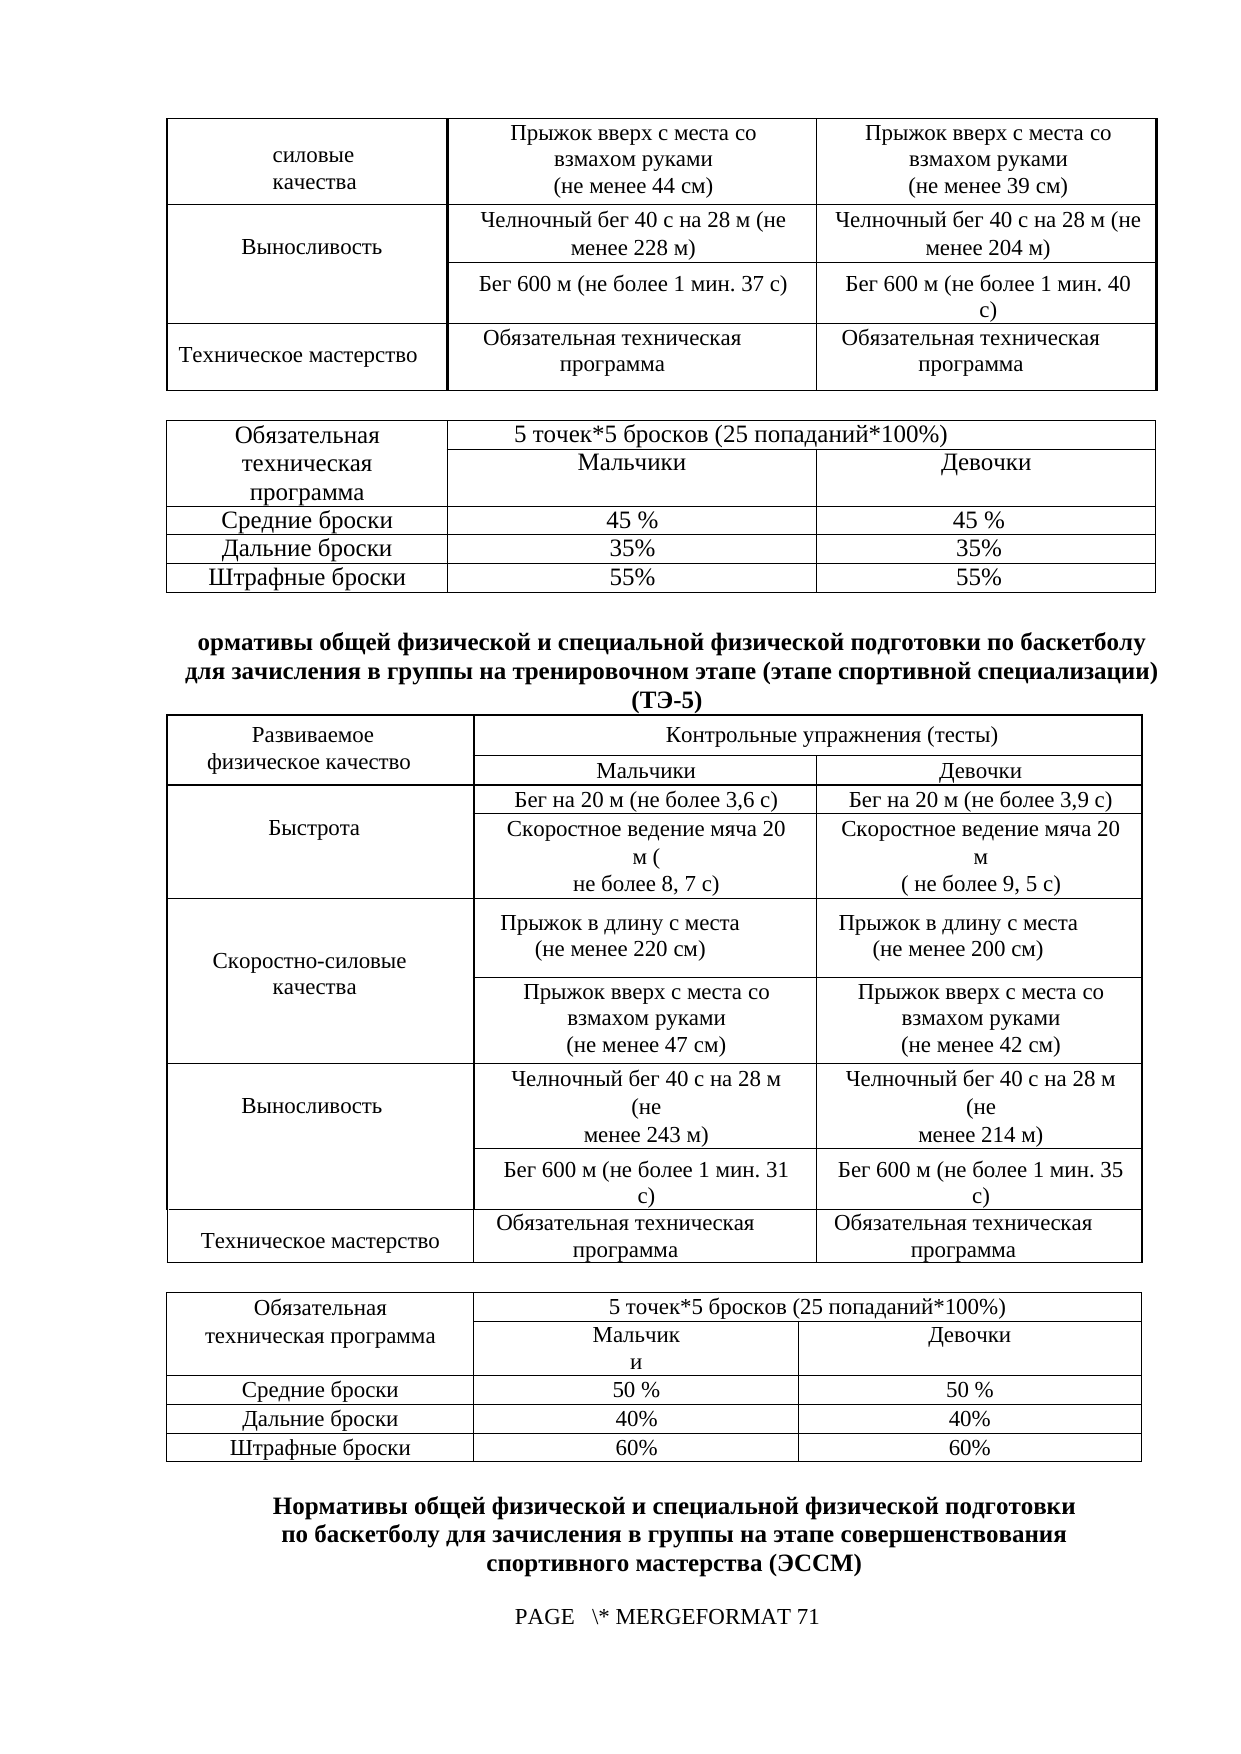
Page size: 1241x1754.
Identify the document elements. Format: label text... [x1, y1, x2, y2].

table_cell Штрафные броски [167, 564, 447, 592]
table_cell Челночный бег 40 с на 28 м (не менее 228 м) [449, 205, 816, 262]
table_cell Мальчики [474, 1322, 798, 1375]
table_header 5 точек*5 бросков (25 попаданий*100%) [448, 421, 1155, 448]
table_cell Прыжок в длину с места (не менее 200 см) [817, 899, 1141, 977]
text (ТЭ-5) [209, 685, 1124, 713]
table_cell 60% [799, 1434, 1141, 1461]
table_cell Средние броски [167, 507, 447, 534]
table_cell Прыжок вверх с места со взмахом руками (не менее 47 см) [475, 978, 816, 1063]
text Нормативы общей физической и специальной физической подготовки [224, 1491, 1124, 1519]
table_cell Челночный бег 40 с на 28 м (не менее 204 м) [817, 205, 1155, 262]
table_header 5 точек*5 бросков (25 попаданий*100%) [474, 1293, 1141, 1321]
text ормативы общей физической и специальной физической подготовки по баскетболу для зачисления в группы на тренировочном этапе (этапе спортивной специализации) [177, 627, 1166, 685]
table_cell 55% [817, 564, 1155, 592]
table_cell Дальние броски [167, 1405, 473, 1433]
table_cell 55% [448, 564, 816, 592]
table_cell Техническое мастерство [168, 324, 446, 390]
table_cell Прыжок вверх с места со взмахом руками (не менее 39 см) [817, 119, 1155, 204]
table_cell 45 % [448, 507, 816, 534]
table_cell Обязательная техническая программа [817, 1210, 1141, 1262]
table_cell Обязательная техническая программа [449, 324, 816, 390]
table_cell Девочки [817, 756, 1141, 784]
table_header Обязательная техническая программа [167, 1293, 473, 1375]
table_cell 40% [799, 1405, 1141, 1433]
table_cell Мальчики [448, 450, 816, 506]
table_cell Прыжок вверх с места со взмахом руками (не менее 42 см) [817, 978, 1141, 1063]
table_cell Бег 600 м (не более 1 мин. 35 с) [817, 1149, 1141, 1208]
table_cell 50 % [799, 1376, 1141, 1404]
table_header Обязательная техническая программа [167, 421, 447, 506]
table_cell Скоростное ведение мяча 20 м ( не более 8, 7 с) [475, 814, 816, 897]
table_cell 35% [448, 535, 816, 563]
table_cell Бег на 20 м (не более 3,6 с) [475, 786, 816, 813]
table_cell Бег 600 м (не более 1 мин. 37 с) [449, 263, 816, 322]
table_cell Скоростно-силовые качества [168, 899, 473, 1063]
table_cell Скоростное ведение мяча 20 м ( не более 9, 5 с) [817, 814, 1141, 897]
text по баскетболу для зачисления в группы на этапе совершенствования спортивного мастерства (ЭССМ) [208, 1519, 1141, 1577]
table_header Контрольные упражнения (тесты) [475, 716, 1141, 755]
table_cell Выносливость [168, 1064, 473, 1208]
table_cell Обязательная техническая программа [817, 324, 1155, 390]
table_cell 35% [817, 535, 1155, 563]
table_cell Выносливость [168, 205, 446, 322]
table_cell Бег на 20 м (не более 3,9 с) [817, 786, 1141, 813]
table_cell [168, 119, 446, 204]
table_cell Прыжок вверх с места со взмахом руками (не менее 44 см) [449, 119, 816, 204]
table_cell Челночный бег 40 с на 28 м (не менее 243 м) [475, 1064, 816, 1148]
table_cell 45 % [817, 507, 1155, 534]
table_cell Штрафные броски [167, 1434, 473, 1461]
table_cell Челночный бег 40 с на 28 м (не менее 214 м) [817, 1064, 1141, 1148]
table_cell Обязательная техническая программа [474, 1210, 816, 1262]
table_cell Быстрота [168, 786, 473, 897]
table_cell Бег 600 м (не более 1 мин. 31 с) [475, 1149, 816, 1208]
table_cell Прыжок в длину с места (не менее 220 см) [475, 899, 816, 977]
table_cell Мальчики [475, 756, 816, 784]
table_cell Девочки [817, 450, 1155, 506]
table_cell Техническое мастерство [168, 1210, 473, 1262]
table_cell Дальние броски [167, 535, 447, 563]
table_header Развиваемое физическое качество [168, 716, 473, 784]
table_cell 60% [474, 1434, 798, 1461]
table_cell Средние броски [167, 1376, 473, 1404]
table_cell 40% [474, 1405, 798, 1433]
table_cell Девочки [799, 1322, 1141, 1375]
table_cell Бег 600 м (не более 1 мин. 40 с) [817, 263, 1155, 322]
table_cell 50 % [474, 1376, 798, 1404]
